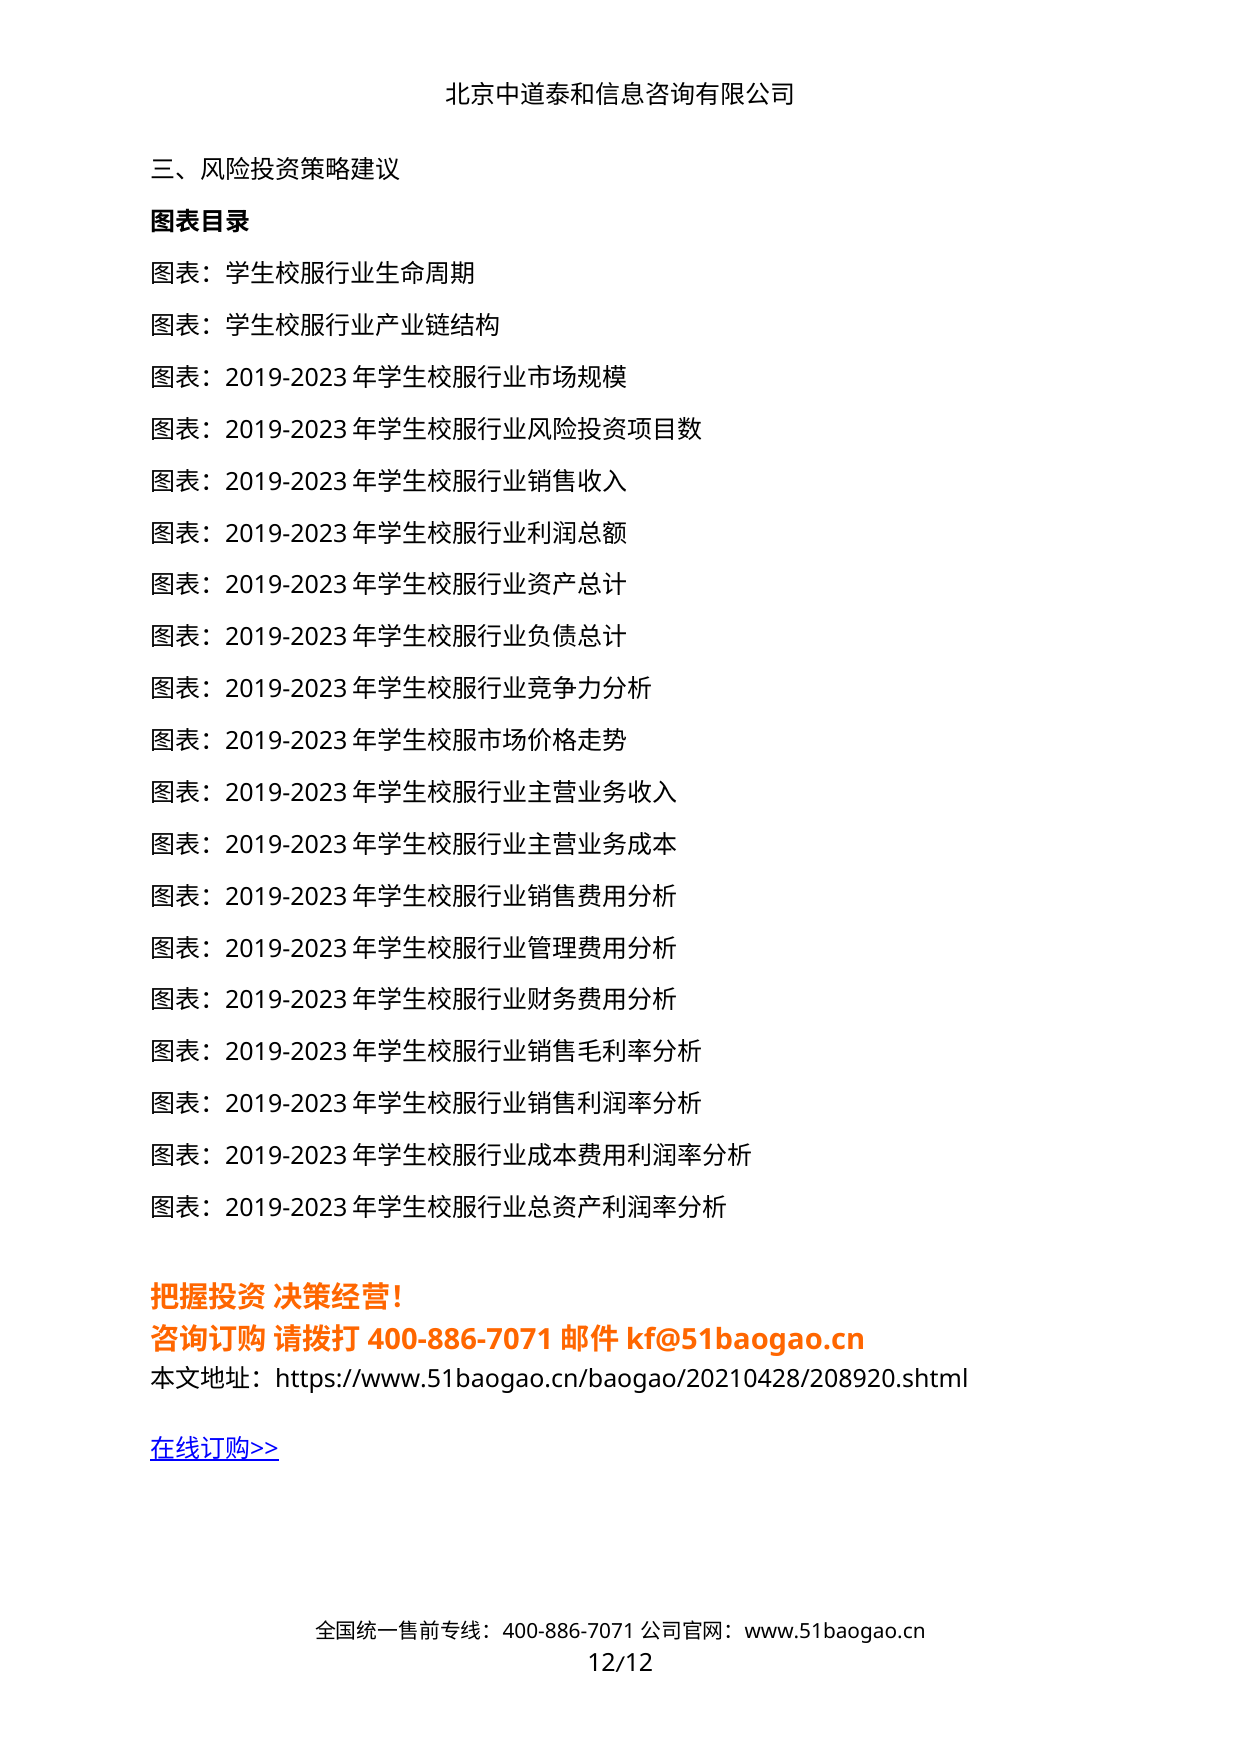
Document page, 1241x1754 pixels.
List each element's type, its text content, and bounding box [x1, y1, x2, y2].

text 图表目录 [150, 202, 1090, 238]
text 图表：2019-2023年学生校服市场价格走势 [150, 721, 1090, 757]
text 图表：2019-2023年学生校服行业主营业务成本 [150, 824, 1090, 861]
text 图表：2019-2023年学生校服行业市场规模 [150, 357, 1090, 394]
text 图表：学生校服行业产业链结构 [150, 306, 1090, 342]
text 图表：2019-2023年学生校服行业负债总计 [150, 617, 1090, 653]
text 把握投资 决策经营！咨询订购 请拨打 400-886-7071 邮件 kf@51baogao.cn本文地址：https://www.51baogao.cn/baogao/20210428/208920.shtml [150, 1239, 1090, 1394]
text 图表：2019-2023年学生校服行业管理费用分析 [150, 928, 1090, 964]
text 在线订购>> [150, 1394, 1090, 1465]
text 图表：2019-2023年学生校服行业竞争力分析 [150, 669, 1090, 705]
text 图表：2019-2023年学生校服行业销售收入 [150, 461, 1090, 497]
text 图表：2019-2023年学生校服行业成本费用利润率分析 [150, 1136, 1090, 1172]
text 图表：学生校服行业生命周期 [150, 254, 1090, 290]
text 三、风险投资策略建议 [150, 150, 1090, 186]
text 图表：2019-2023年学生校服行业销售利润率分析 [150, 1084, 1090, 1120]
text 图表：2019-2023年学生校服行业销售毛利率分析 [150, 1032, 1090, 1068]
text 图表：2019-2023年学生校服行业主营业务收入 [150, 772, 1090, 809]
text 图表：2019-2023年学生校服行业销售费用分析 [150, 876, 1090, 912]
text 图表：2019-2023年学生校服行业风险投资项目数 [150, 409, 1090, 446]
text 图表：2019-2023年学生校服行业财务费用分析 [150, 980, 1090, 1016]
text 图表：2019-2023年学生校服行业总资产利润率分析 [150, 1187, 1090, 1224]
text 图表：2019-2023年学生校服行业资产总计 [150, 565, 1090, 601]
text 图表：2019-2023年学生校服行业利润总额 [150, 513, 1090, 549]
